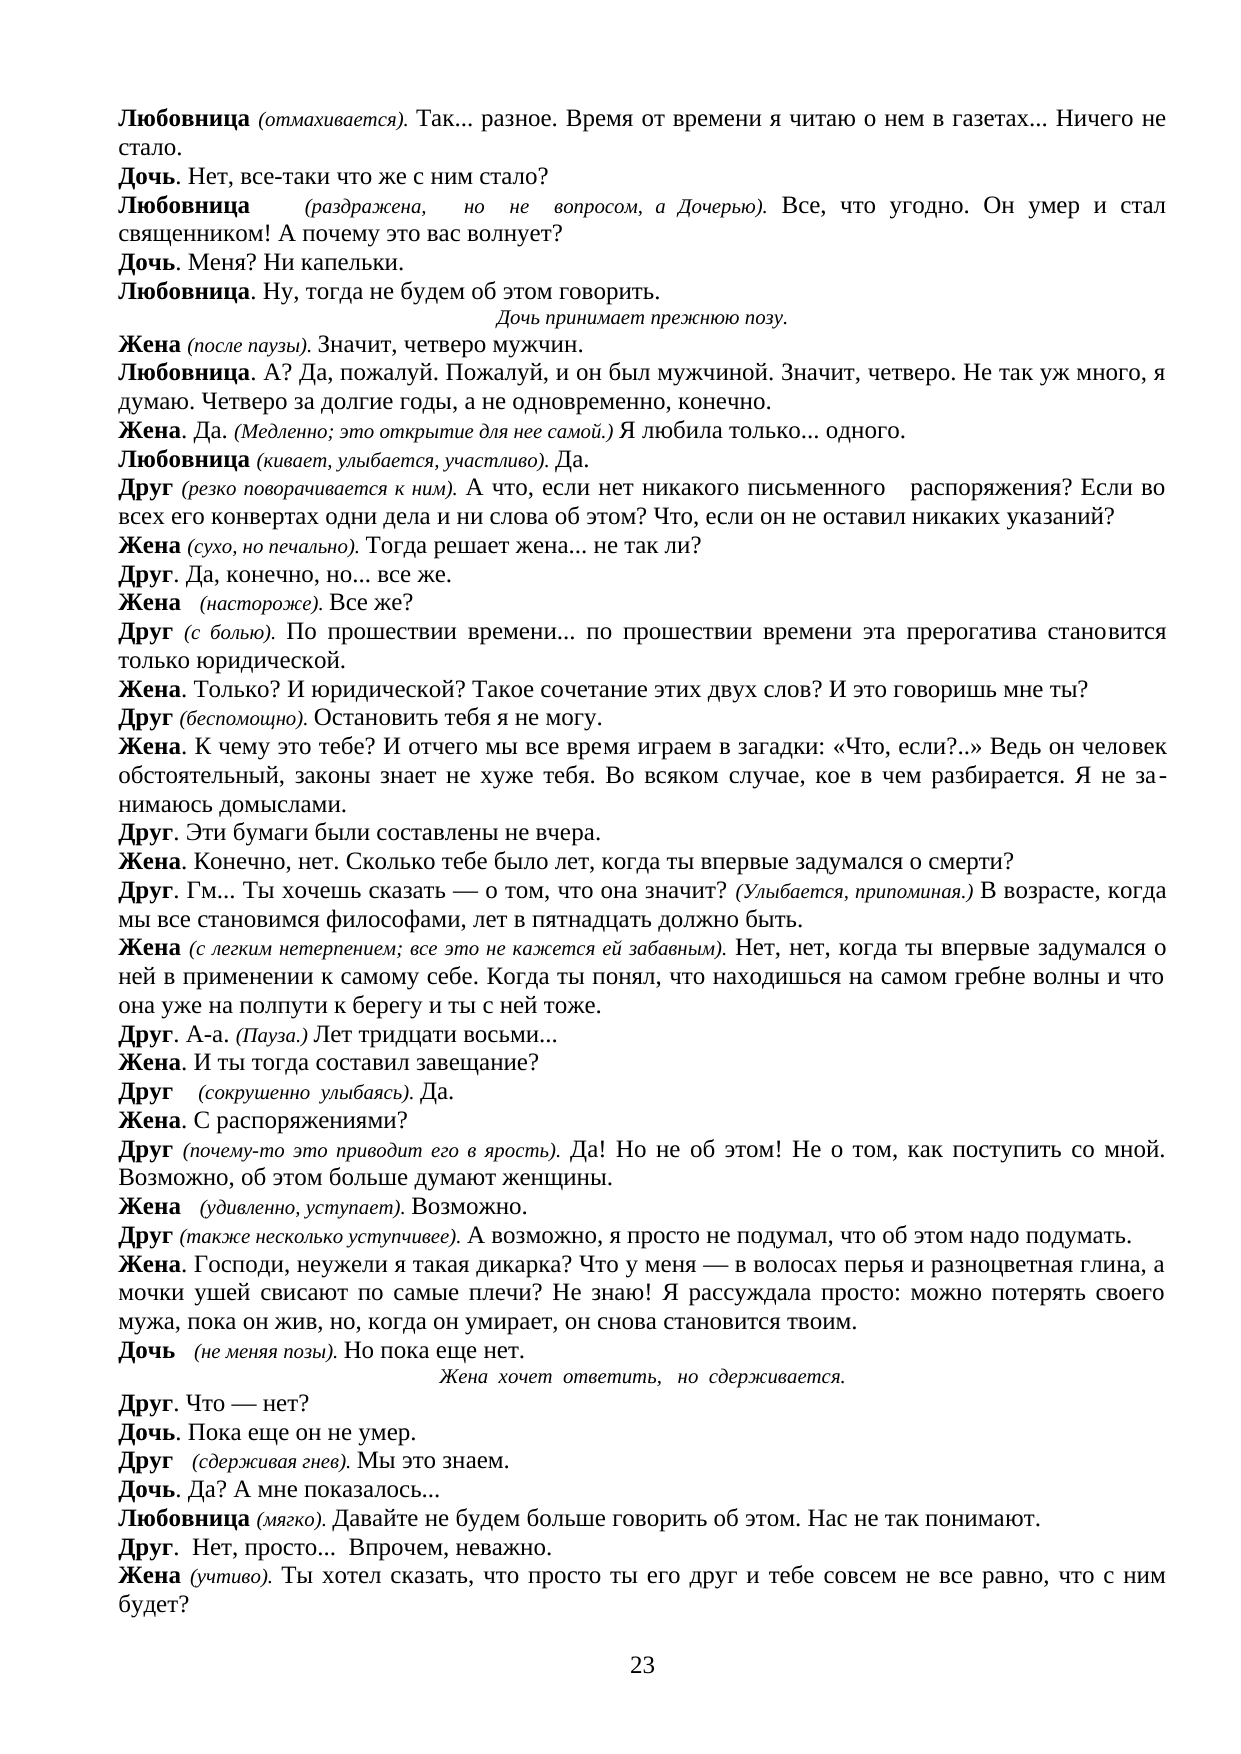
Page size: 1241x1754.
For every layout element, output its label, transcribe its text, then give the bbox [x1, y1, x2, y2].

text Друг (с болью). По прошествии времени... по прошествии времени эта прерогатива становится только юридической. [118, 616, 1167, 674]
text Любовница (мягко). Давайте не будем больше говорить об этом. Нас не так понимают. [118, 1503, 1167, 1532]
text Жена (учтиво). Ты хотел сказать, что просто ты его друг и тебе совсем не все равно, что с ним будет? [118, 1560, 1167, 1618]
text Жена. Да. (Медленно; это открытие для нее самой.) Я любила только... одного. [118, 415, 1167, 444]
text Друг (резко поворачивается к ним). А что, если нет никакого письменного распоряжения? Если во всех его конвертах одни дела и ни слова об этом? Что, если он не оставил никаких указаний? [118, 472, 1167, 530]
text Жена. И ты тогда составил завещание? [118, 1047, 1167, 1076]
text Жена (с легким нетерпением; все это не кажется ей забавным). Нет, нет, когда ты впервые задумался о ней в применении к самому себе. Когда ты понял, что находишься на самом гребне волны и что она уже на полпути к берегу и ты с ней тоже. [118, 932, 1167, 1019]
text Дочь. Нет, все-таки что же с ним стало? [118, 161, 1167, 190]
text Жена (удивленно, уступает). Возможно. [118, 1191, 1167, 1220]
text Дочь. Пока еще он не умер. [118, 1417, 1167, 1445]
text Дочь. Меня? Ни капельки. [118, 247, 1167, 276]
text Друг. Что — нет? [118, 1388, 1167, 1417]
text Жена (после паузы). Значит, четверо мужчин. [118, 329, 1167, 357]
text Жена. С распоряжениями? [118, 1105, 1167, 1134]
text Любовница (кивает, улыбается, участливо). Да. [118, 444, 1167, 472]
text Жена хочет ответить, но сдерживается. [118, 1364, 1167, 1388]
text Жена. Господи, неужели я такая дикарка? Что у меня — в волосах перья и разноцветная глина, а мочки ушей свисают по самые плечи? Не знаю! Я рассуждала просто: можно потерять своего мужа, пока он жив, но, когда он умирает, он снова становится твоим. [118, 1249, 1167, 1335]
text Дочь (не меняя позы). Но пока еще нет. [118, 1335, 1167, 1364]
text Любовница. А? Да, пожалуй. Пожалуй, и он был мужчиной. Значит, четверо. Не так уж много, я думаю. Четверо за долгие годы, а не одновременно, конечно. [118, 357, 1167, 415]
text Любовница. Ну, тогда не будем об этом говорить. [118, 276, 1167, 305]
text Друг. Гм... Ты хочешь сказать — о том, что она значит? (Улыбается, припоминая.) В возрасте, когда мы все становимся философами, лет в пятнадцать должно быть. [118, 875, 1167, 932]
text Жена. Только? И юридической? Такое сочетание этих двух слов? И это говоришь мне ты? [118, 674, 1167, 702]
text Жена. К чему это тебе? И отчего мы все время играем в загадки: «Что, если?..» Ведь он человек обстоятельный, законы знает не хуже тебя. Во всяком случае, кое в чем разбирается. Я не занимаюсь домыслами. [118, 731, 1167, 817]
text Друг. Да, конечно, но... все же. [118, 559, 1167, 587]
text Друг (сдерживая гнев). Мы это знаем. [118, 1445, 1167, 1474]
text Дочь. Да? А мне показалось... [118, 1474, 1167, 1503]
text Жена (сухо, но печально). Тогда решает жена... не так ли? [118, 530, 1167, 559]
text Любовница (отмахивается). Так... разное. Время от времени я читаю о нем в газетах... Ничего не стало. [118, 103, 1167, 161]
text Жена (настороже). Все же? [118, 587, 1167, 616]
text Друг. Эти бумаги были составлены не вчера. [118, 817, 1167, 846]
text Друг (также несколько уступчивее). А возможно, я просто не подумал, что об этом надо подумать. [118, 1220, 1167, 1249]
text Друг (беспомощно). Остановить тебя я не могу. [118, 702, 1167, 731]
text Друг. А-а. (Пауза.) Лет тридцати восьми... [118, 1019, 1167, 1047]
text Друг. Нет, просто... Впрочем, неважно. [118, 1532, 1167, 1560]
text Любовница (раздражена, но не вопросом, а Дочерью). Все, что угодно. Он умер и стал священником! А почему это вас волнует? [118, 190, 1167, 247]
text Друг (сокрушенно улыбаясь). Да. [118, 1076, 1167, 1105]
text Друг (почему-то это приводит его в ярость). Да! Но не об этом! Не о том, как поступить со мной. Возможно, об этом больше думают женщины. [118, 1134, 1167, 1191]
text Дочь принимает прежнюю позу. [118, 305, 1167, 329]
text Жена. Конечно, нет. Сколько тебе было лет, когда ты впервые задумался о смерти? [118, 846, 1167, 875]
